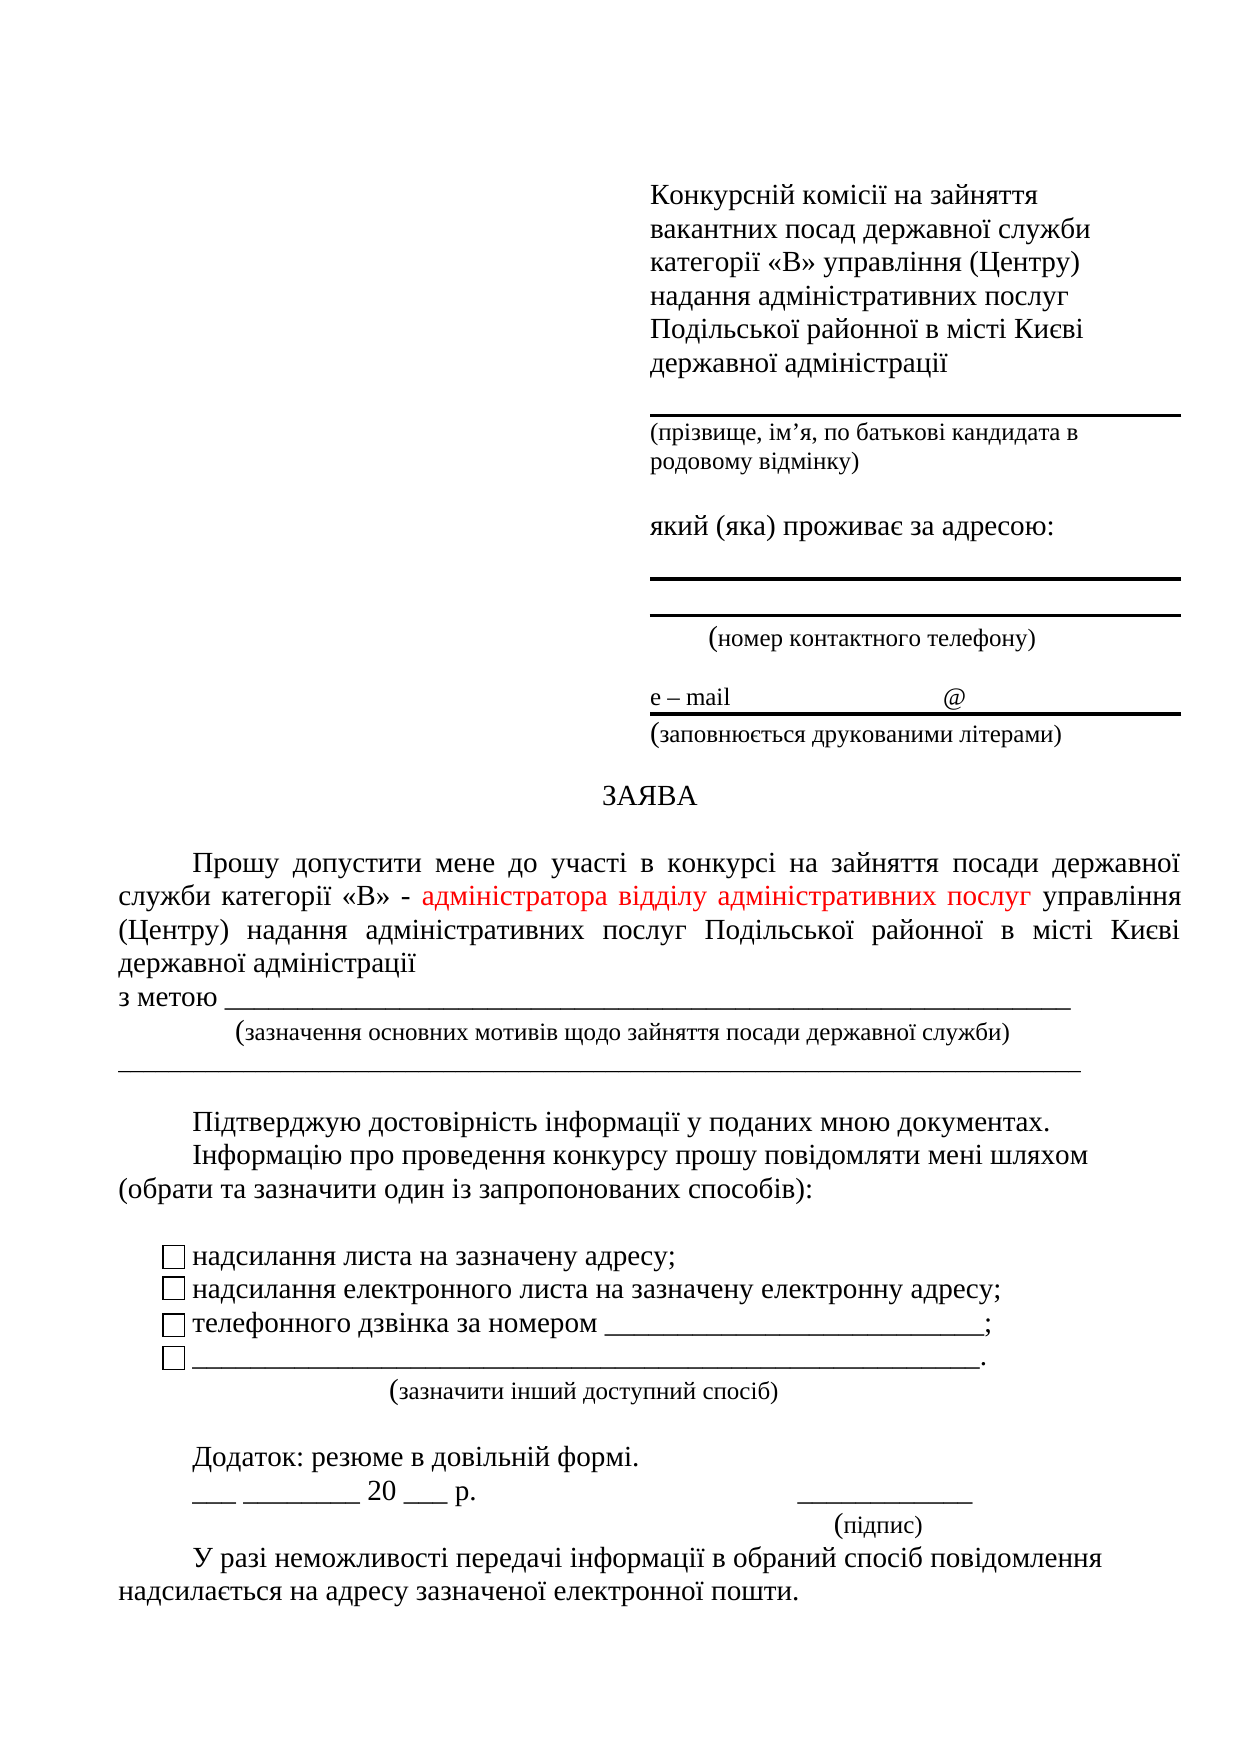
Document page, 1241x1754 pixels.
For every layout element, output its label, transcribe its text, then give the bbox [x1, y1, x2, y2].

text телефонного дзвінка за номером __________________________; [118, 1305, 1181, 1338]
text Прошу допустити мене до участі в конкурсі на зайняття посади державної служби категорії «В» - адміністратора відділу адміністративних послуг управління (Центру) надання адміністративних послуг Подільської районної в місті Києві державної адміністрації [118, 845, 1181, 979]
text (номер контактного телефону) [650, 617, 1181, 653]
text категорії «В» управління (Центру) надання адміністративних послуг Подільської районної в місті Києві державної адміністрації [650, 244, 1181, 378]
text надсилання електронного листа на зазначену електронну адресу; [118, 1271, 1181, 1305]
text який (яка) проживає за адресою: [650, 508, 1181, 542]
text У разі неможливості передачі інформації в обраний спосіб повідомлення надсилається на адресу зазначеної електронної пошти. [118, 1540, 1181, 1607]
text з метою __________________________________________________________ [118, 979, 1181, 1013]
text родовому відмінку) [650, 446, 1181, 475]
text (заповнюється друкованими літерами) [650, 716, 1181, 749]
text вакантних посад державної служби [650, 211, 1181, 244]
text ______________________________________________________. [118, 1338, 1181, 1372]
text ЗАЯВА [118, 778, 1181, 811]
text (зазначення основних мотивів щодо зайняття посади державної служби) [118, 1013, 1181, 1046]
text Інформацію про проведення конкурсу прошу повідомляти мені шляхом (обрати та зазначити один із запропонованих способів): [118, 1137, 1181, 1204]
text _____________________________________________________________________________ [118, 1046, 1181, 1075]
text (підпис) [118, 1506, 1181, 1540]
text (зазначити інший доступний спосіб) [118, 1372, 1181, 1406]
text e – mail @ [650, 676, 1181, 712]
text Конкурсній комісії на зайняття [650, 177, 1181, 211]
text Підтверджую достовірність інформації у поданих мною документах. [118, 1104, 1181, 1137]
text надсилання листа на зазначену адресу; [118, 1238, 1181, 1271]
text Додаток: резюме в довільній формі. [118, 1439, 1181, 1473]
text ___ ________ 20 ___ р. ____________ [118, 1473, 1181, 1506]
text (прізвище, ім’я, по батькові кандидата в [650, 417, 1181, 446]
